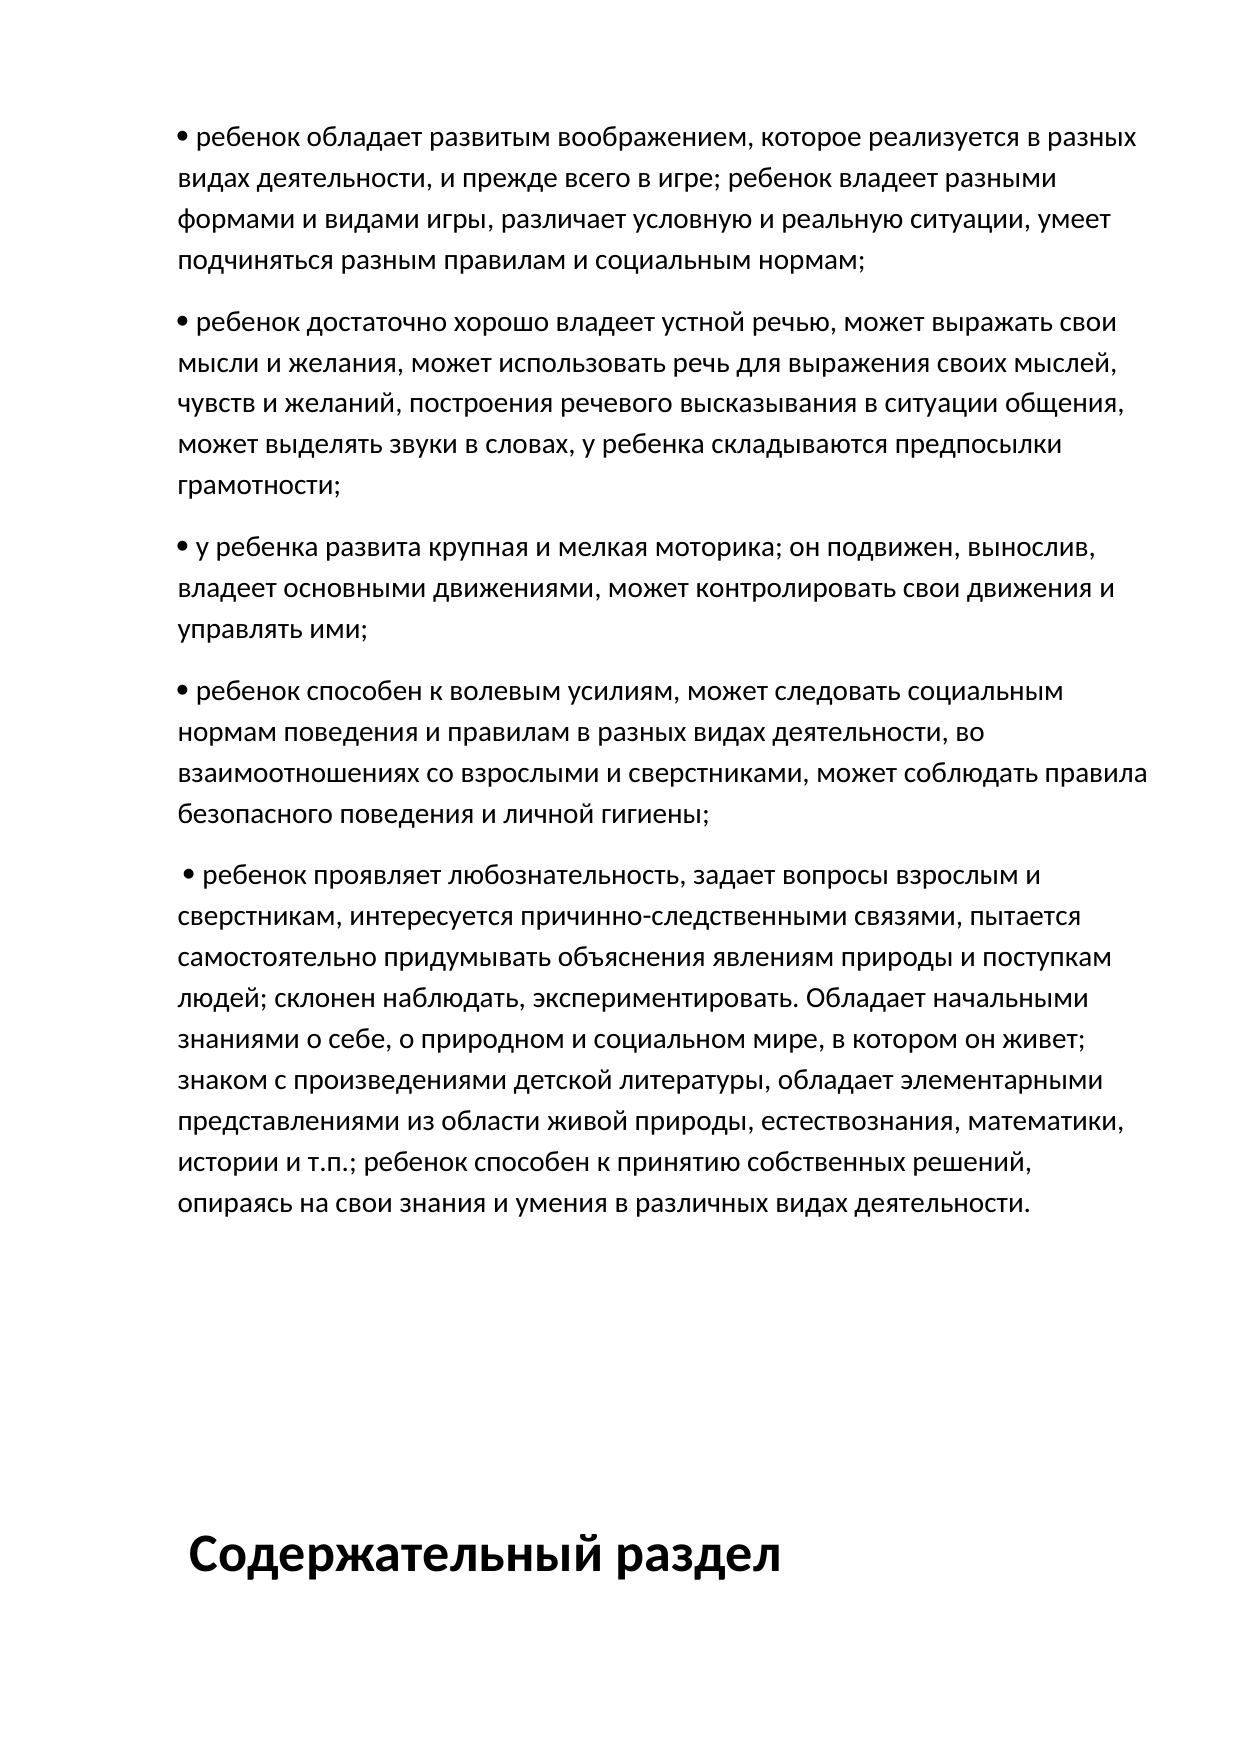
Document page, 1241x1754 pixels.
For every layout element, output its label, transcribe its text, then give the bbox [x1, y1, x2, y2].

text ребенок обладает развитым воображением, которое реализуется в разных видах деятельности, и прежде всего в игре; ребенок владеет разными формами и видами игры, различает условную и реальную ситуации, умеет подчиняться разным правилам и социальным нормам; [177, 118, 1152, 277]
text ребенок достаточно хорошо владеет устной речью, может выражать свои мысли и желания, может использовать речь для выражения своих мыслей, чувств и желаний, построения речевого высказывания в ситуации общения, может выделять звуки в словах, у ребенка складываются предпосылки грамотности; [177, 303, 1152, 502]
text у ребенка развита крупная и мелкая моторика; он подвижен, вынослив, владеет основными движениями, может контролировать свои движения и управлять ими; [177, 528, 1152, 646]
text ребенок способен к волевым усилиям, может следовать социальным нормам поведения и правилам в разных видах деятельности, во взаимоотношениях со взрослыми и сверстниками, может соблюдать правила безопасного поведения и личной гигиены; [177, 672, 1152, 830]
text ребенок проявляет любознательность, задает вопросы взрослым и сверстникам, интересуется причинно-следственными связями, пытается самостоятельно придумывать объяснения явлениям природы и поступкам людей; склонен наблюдать, экспериментировать. Обладает начальными знаниями о себе, о природном и социальном мире, в котором он живет; знаком с произведениями детской литературы, обладает элементарными представлениями из области живой природы, естествознания, математики, истории и т.п.; ребенок способен к принятию собственных решений, опираясь на свои знания и умения в различных видах деятельности. [177, 856, 1152, 1219]
text Содержательный раздел [177, 1519, 1152, 1585]
